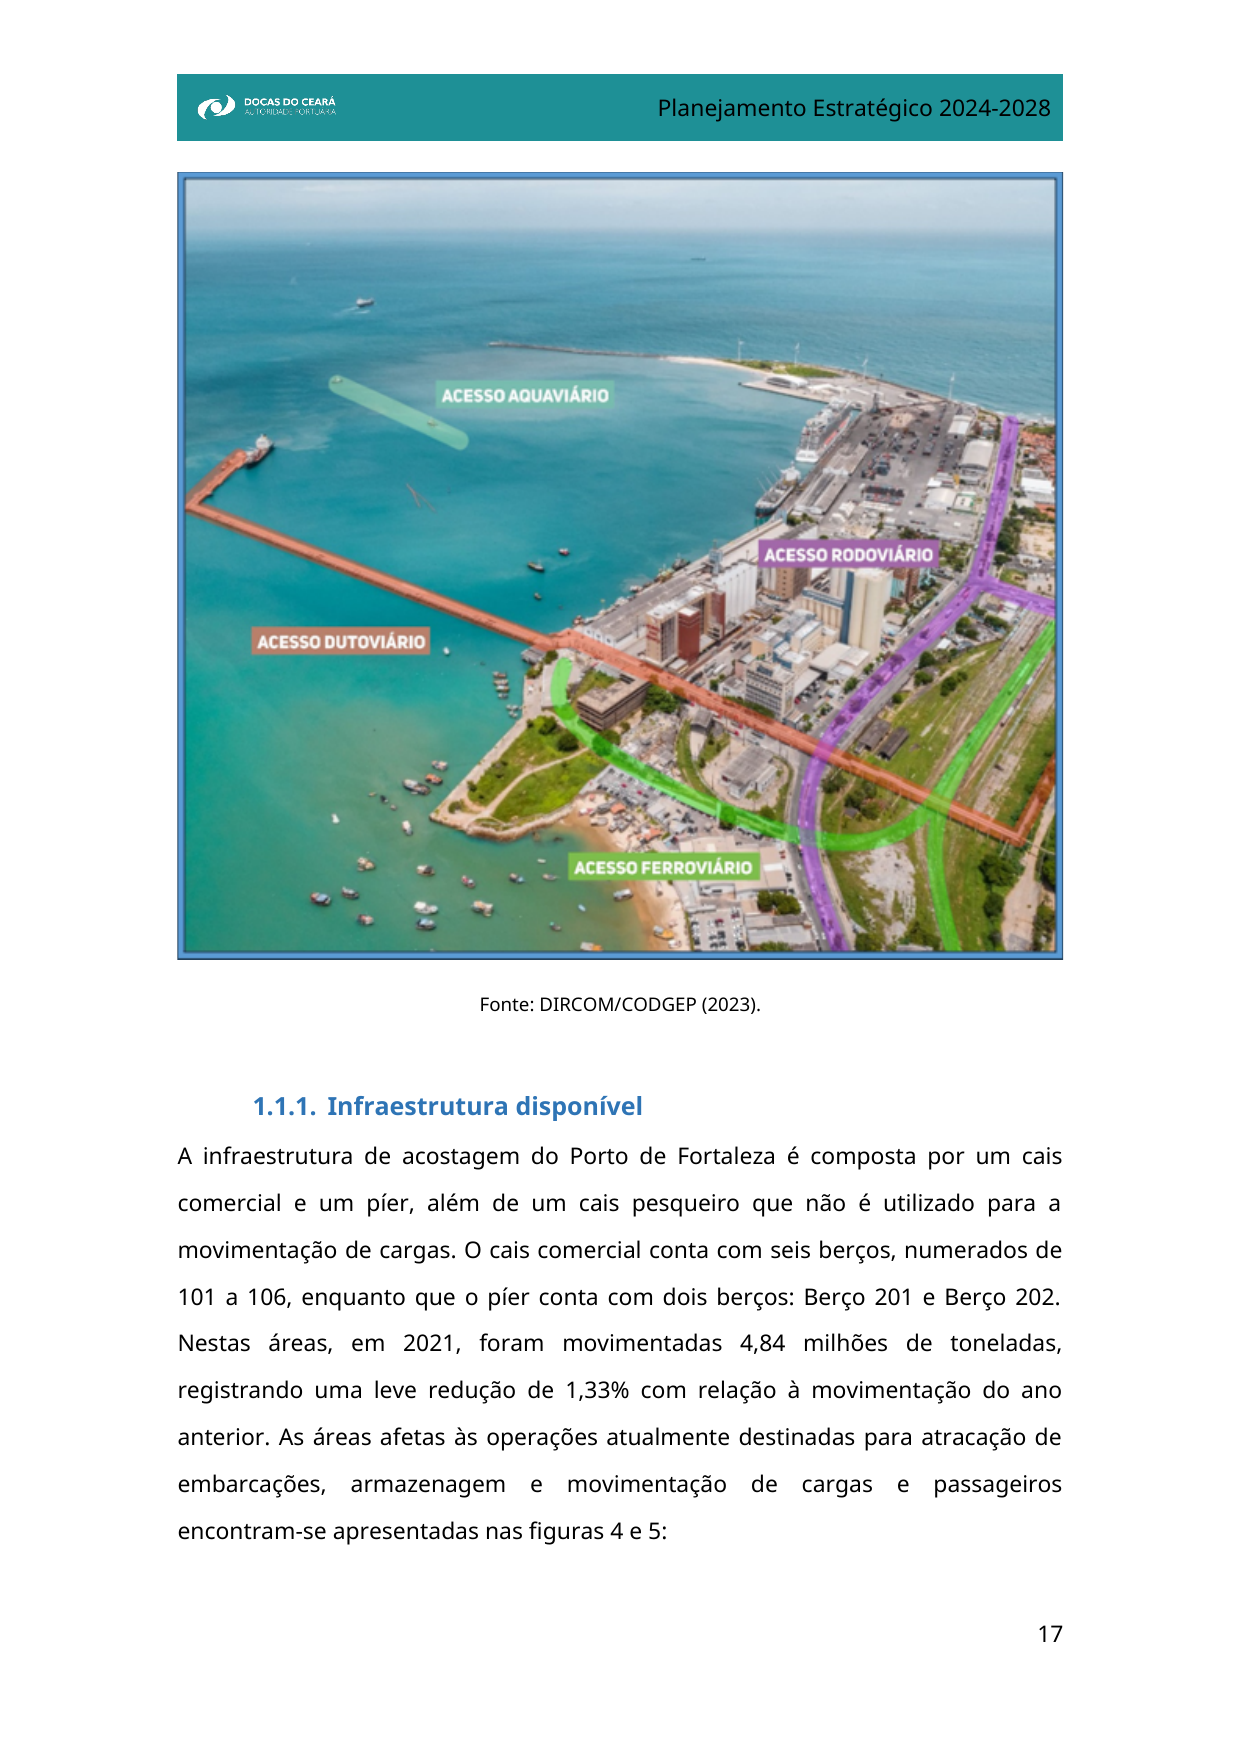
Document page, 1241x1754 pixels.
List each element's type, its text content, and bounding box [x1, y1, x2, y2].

picture [189, 85, 344, 129]
text Fonte: DIRCOM/CODGEP (2023). [177, 992, 1063, 1017]
picture [177, 172, 1064, 960]
subtitle Infraestrutura disponível [252, 1089, 1063, 1123]
text A infraestrutura de acostagem do Porto de Fortaleza é composta por um cais comercial e um píer, além de um cais pesqueiro que não é utilizado para a movimentação de cargas. O cais comercial conta com seis berços, numerados de 101 a 106, enquanto que o píer conta com dois berços: Berço 201 e Berço 202. Nestas áreas, em 2021, foram movimentadas 4,84 milhões de toneladas, registrando uma leve redução de 1,33% com relação à movimentação do ano anterior. As áreas afetas às operações atualmente destinadas para atracação de embarcações, armazenagem e movimentação de cargas e passageiros encontram-se apresentadas nas figuras 4 e 5: [177, 1140, 1063, 1546]
